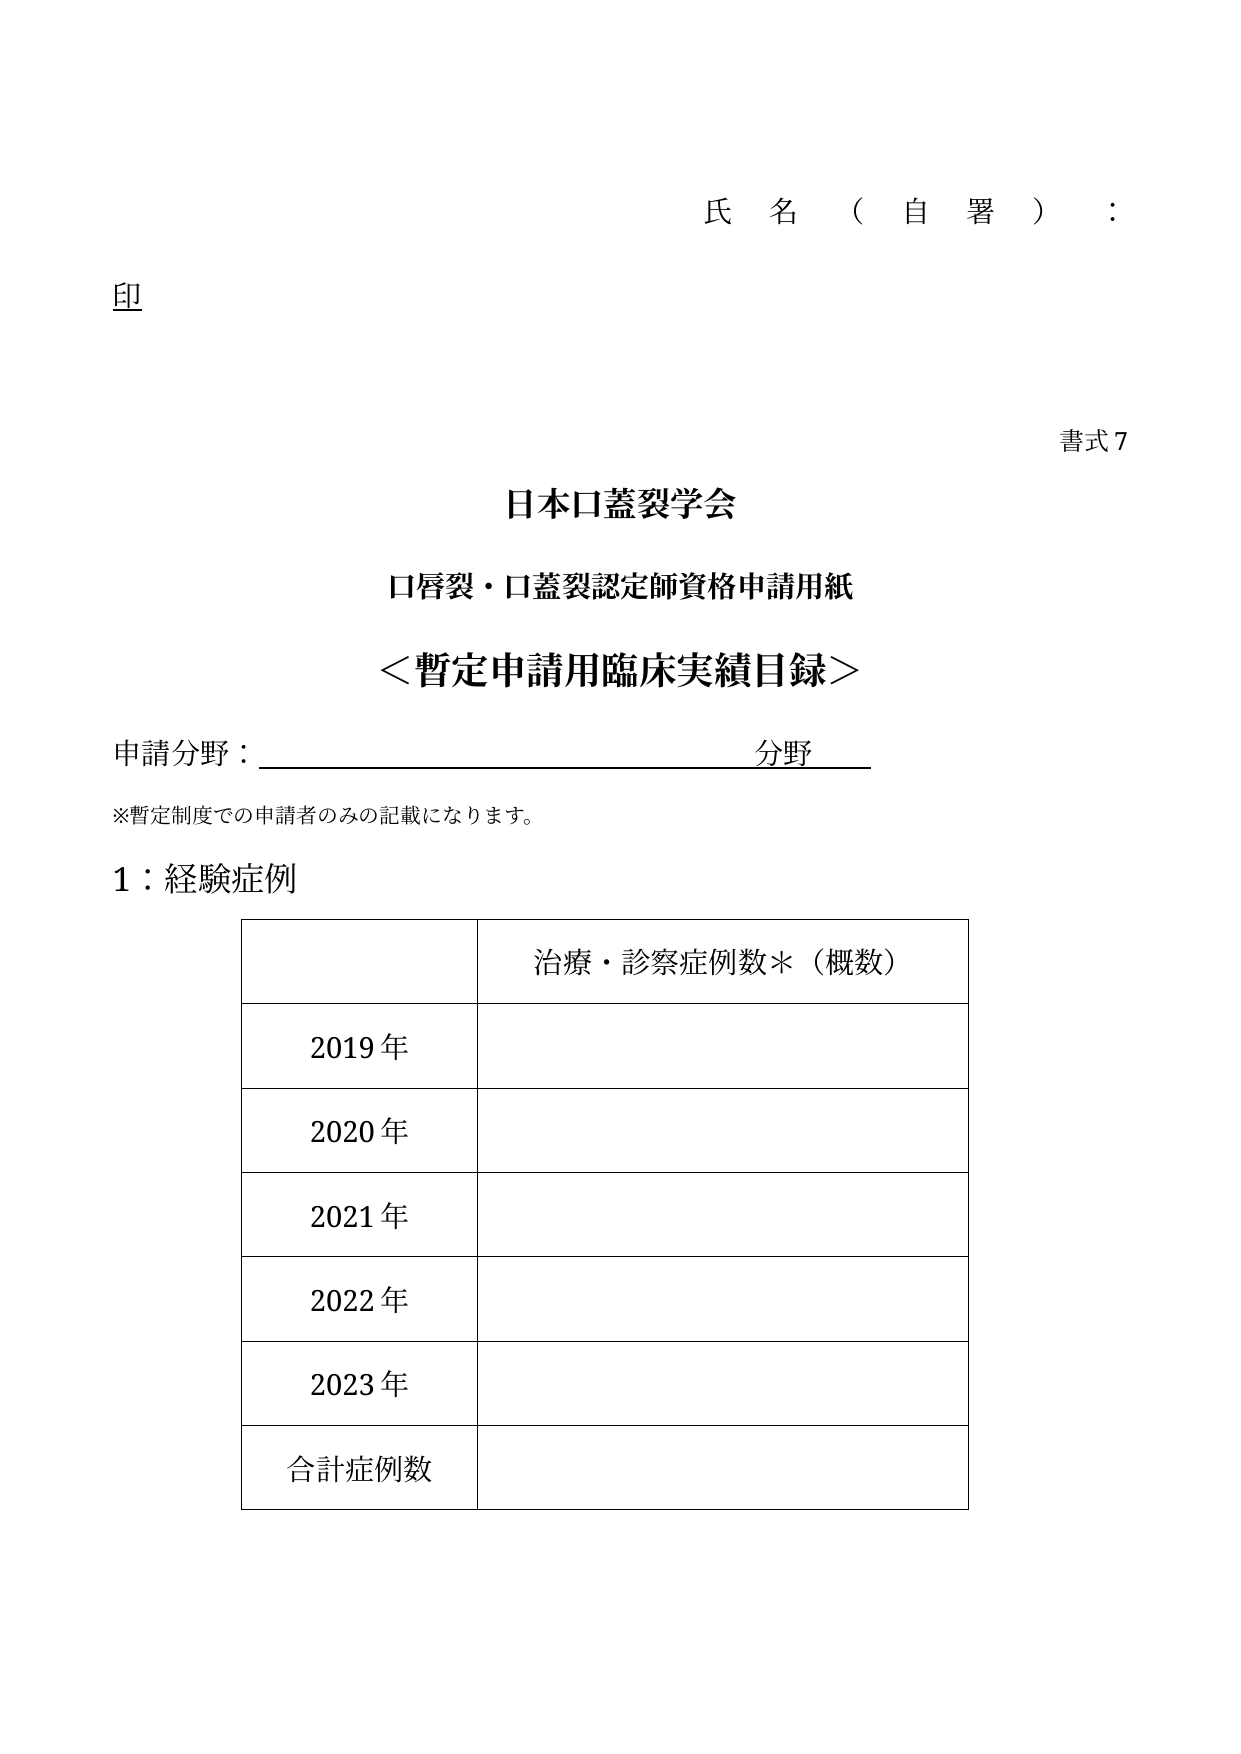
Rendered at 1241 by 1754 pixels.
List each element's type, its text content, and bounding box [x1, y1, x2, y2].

table_cell [478, 1426, 968, 1509]
table_header [242, 920, 477, 1003]
table_cell 2023年 [242, 1342, 477, 1425]
text 書式7 [112, 419, 1128, 460]
text 日本口蓋裂学会 [112, 460, 1128, 544]
table_cell [478, 1173, 968, 1256]
text 氏名（自署）： 印 [112, 169, 1128, 335]
table_cell 合計症例数 [242, 1426, 477, 1509]
table_cell 2022年 [242, 1257, 477, 1341]
table_header 治療・診察症例数＊（概数） [478, 920, 968, 1003]
table_cell [478, 1089, 968, 1172]
text 申請分野： 分野 [112, 710, 1128, 794]
text ※暫定制度での申請者のみの記載になります。 [112, 794, 1128, 835]
table_cell [478, 1004, 968, 1087]
table_cell 2020年 [242, 1089, 477, 1172]
table_cell [478, 1257, 968, 1341]
text 1：経験症例 [112, 835, 1128, 919]
text ＜暫定申請用臨床実績目録＞ [112, 627, 1128, 710]
text 口唇裂・口蓋裂認定師資格申請用紙 [112, 544, 1128, 627]
table_cell 2021年 [242, 1173, 477, 1256]
table_cell 2019年 [242, 1004, 477, 1087]
table_cell [478, 1342, 968, 1425]
